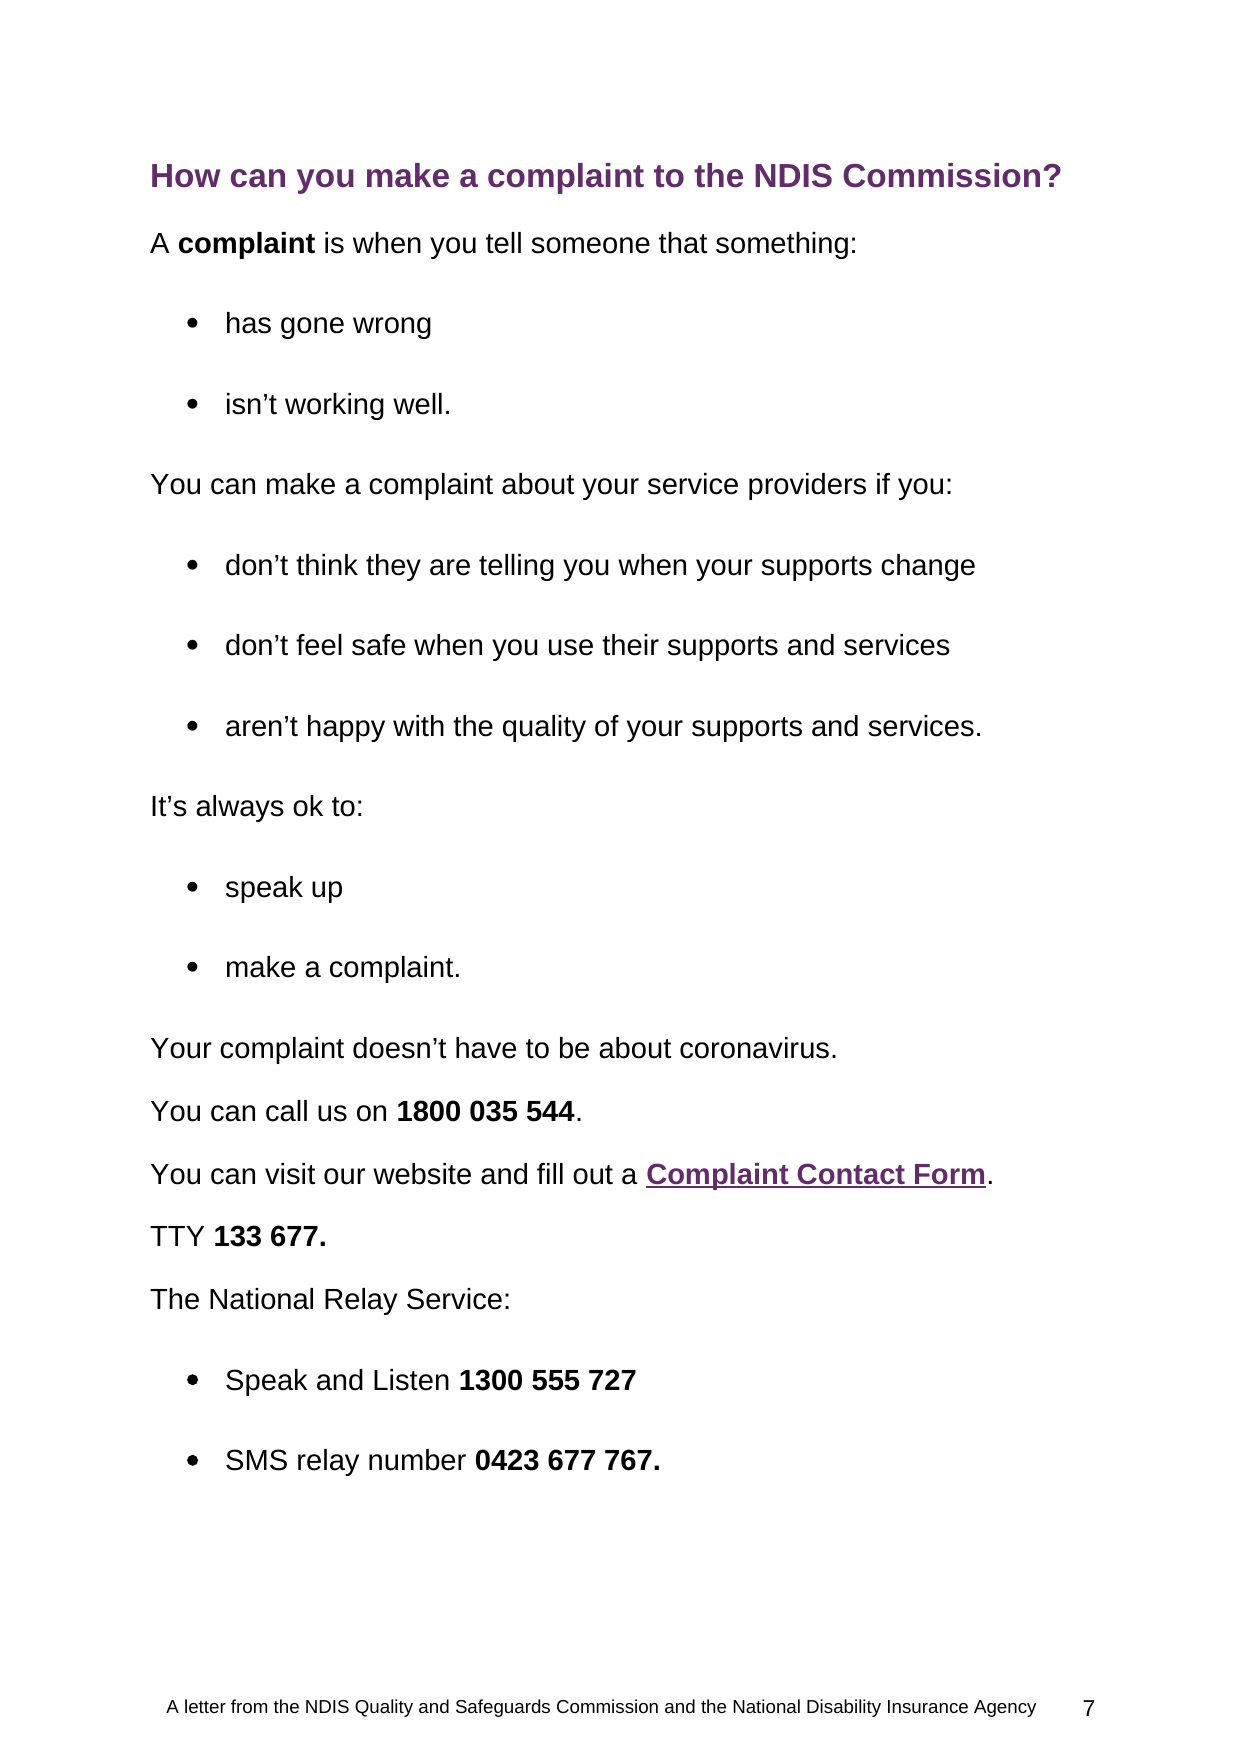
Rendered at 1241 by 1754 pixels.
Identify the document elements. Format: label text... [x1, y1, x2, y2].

list has gone wrong [187, 306, 1090, 340]
list don’t feel safe when you use their supports and services [187, 628, 1090, 662]
list make a complaint. [187, 950, 1090, 984]
text You can visit our website and fill out a Complaint Contact Form. [150, 1157, 1090, 1190]
text A complaint is when you tell someone that something: [150, 226, 1090, 259]
text Your complaint doesn’t have to be about coronavirus. [150, 1031, 1090, 1064]
text It’s always ok to: [150, 789, 1090, 823]
subtitle How can you make a complaint to the NDIS Commission? [150, 156, 1090, 194]
list Speak and Listen 1300 555 727 [187, 1363, 1090, 1396]
list SMS relay number 0423 677 767. [187, 1443, 1090, 1477]
list speak up [187, 870, 1090, 903]
list isn’t working well. [187, 387, 1090, 420]
text You can make a complaint about your service providers if you: [150, 467, 1090, 501]
text The National Relay Service: [150, 1282, 1090, 1316]
list don’t think they are telling you when your supports change [187, 548, 1090, 581]
text You can call us on 1800 035 544. [150, 1094, 1090, 1127]
text TTY 133 677. [150, 1219, 1090, 1253]
list aren’t happy with the quality of your supports and services. [187, 709, 1090, 743]
